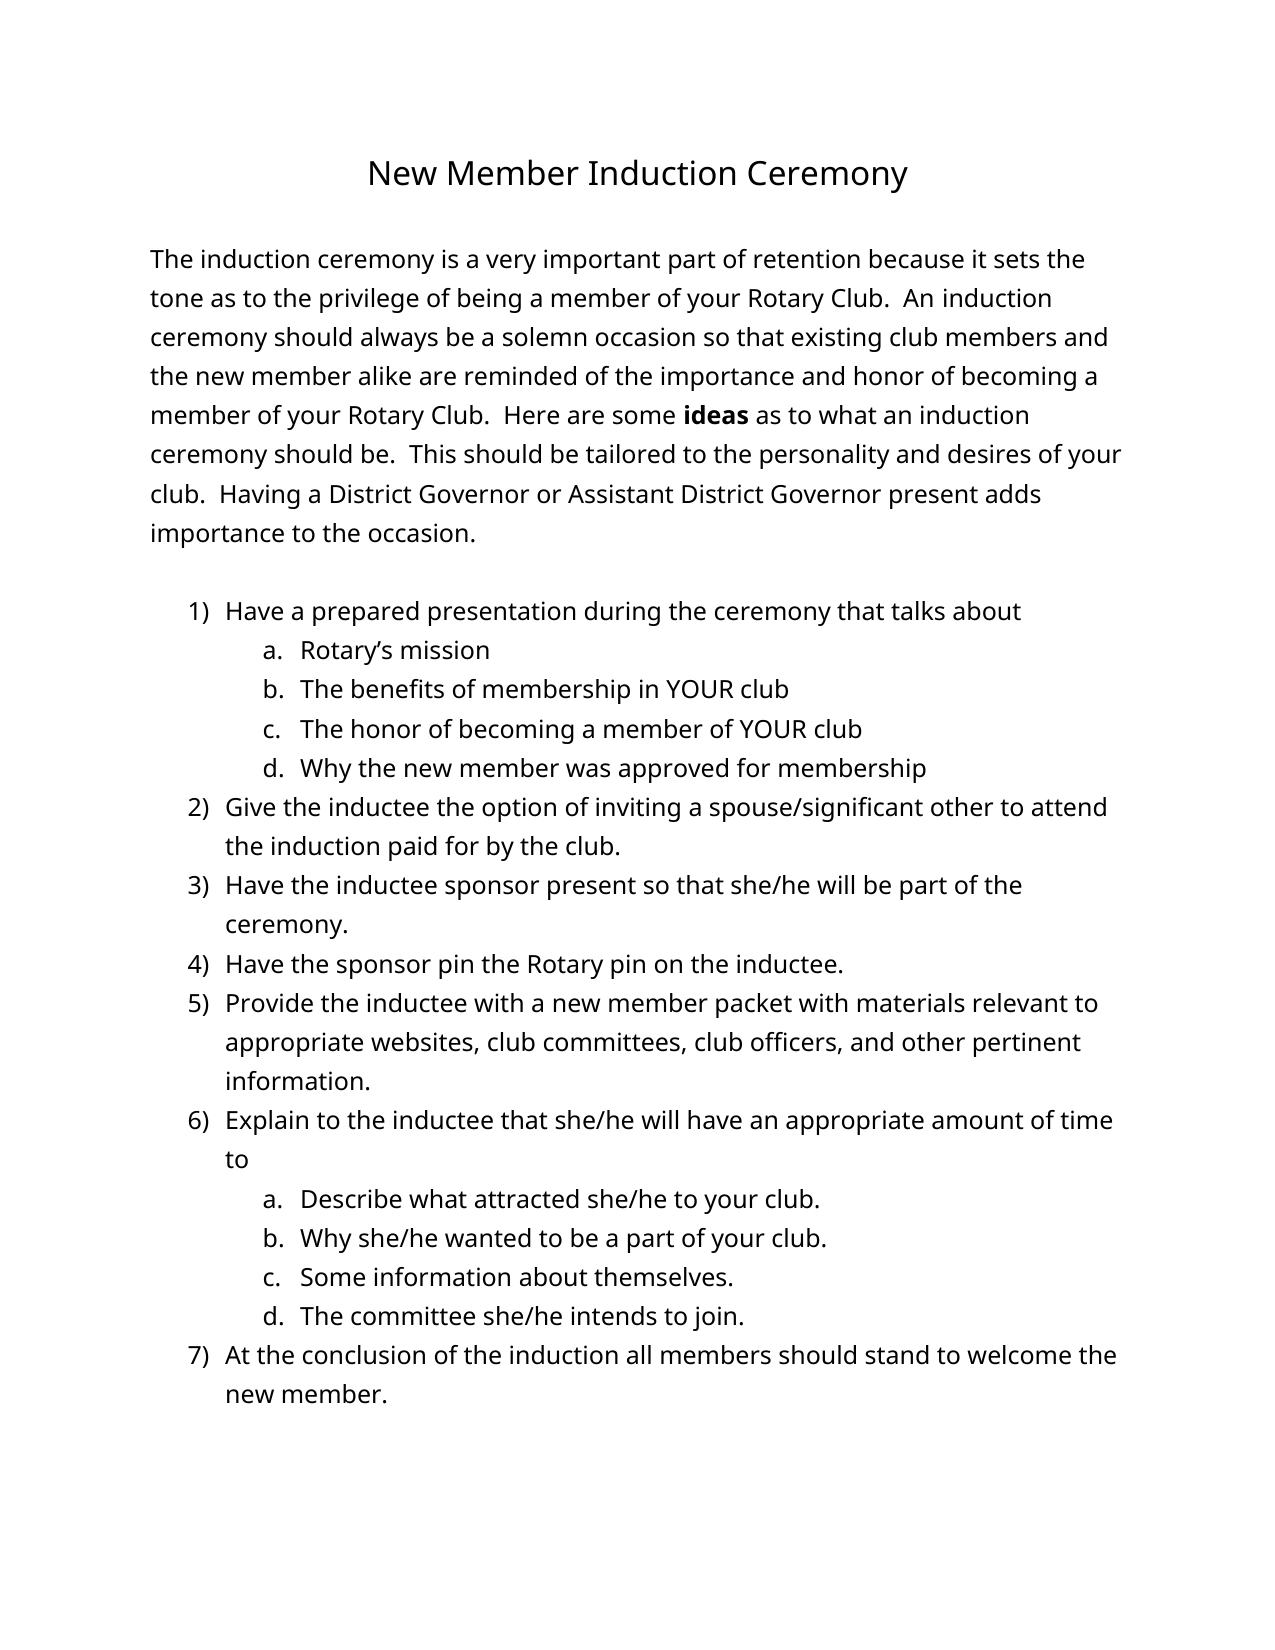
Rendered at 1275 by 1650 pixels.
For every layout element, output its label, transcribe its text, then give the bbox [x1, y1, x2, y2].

list The benefits of membership in YOUR club [262, 672, 1125, 706]
list Why the new member was approved for membership [262, 751, 1125, 784]
list Explain to the inductee that she/he will have an appropriate amount of time to [187, 1103, 1125, 1176]
list Have the sponsor pin the Rotary pin on the inductee. [187, 946, 1125, 980]
list The honor of becoming a member of YOUR club [262, 711, 1125, 745]
list Have a prepared presentation during the ceremony that talks about [187, 594, 1125, 628]
list Rotary’s mission [262, 633, 1125, 667]
list Provide the inductee with a new member packet with materials relevant to appropriate websites, club committees, club officers, and other pertinent information. [187, 986, 1125, 1098]
list Why she/he wanted to be a part of your club. [262, 1221, 1125, 1254]
list At the conclusion of the induction all members should stand to welcome the new member. [187, 1338, 1125, 1411]
list The committee she/he intends to join. [262, 1299, 1125, 1333]
list Have the inductee sponsor present so that she/he will be part of the ceremony. [187, 868, 1125, 941]
list Describe what attracted she/he to your club. [262, 1181, 1125, 1215]
list Give the inductee the option of inviting a spouse/significant other to attend the induction paid for by the club. [187, 790, 1125, 863]
text New Member Induction Ceremony [150, 150, 1125, 195]
text The induction ceremony is a very important part of retention because it sets the tone as to the privilege of being a member of your Rotary Club. An induction ceremony should always be a solemn occasion so that existing club members and the new member alike are reminded of the importance and honor of becoming a member of your Rotary Club. Here are some ideas as to what an induction ceremony should be. This should be tailored to the personality and desires of your club. Having a District Governor or Assistant District Governor present adds importance to the occasion. [150, 241, 1125, 549]
list Some information about themselves. [262, 1260, 1125, 1294]
